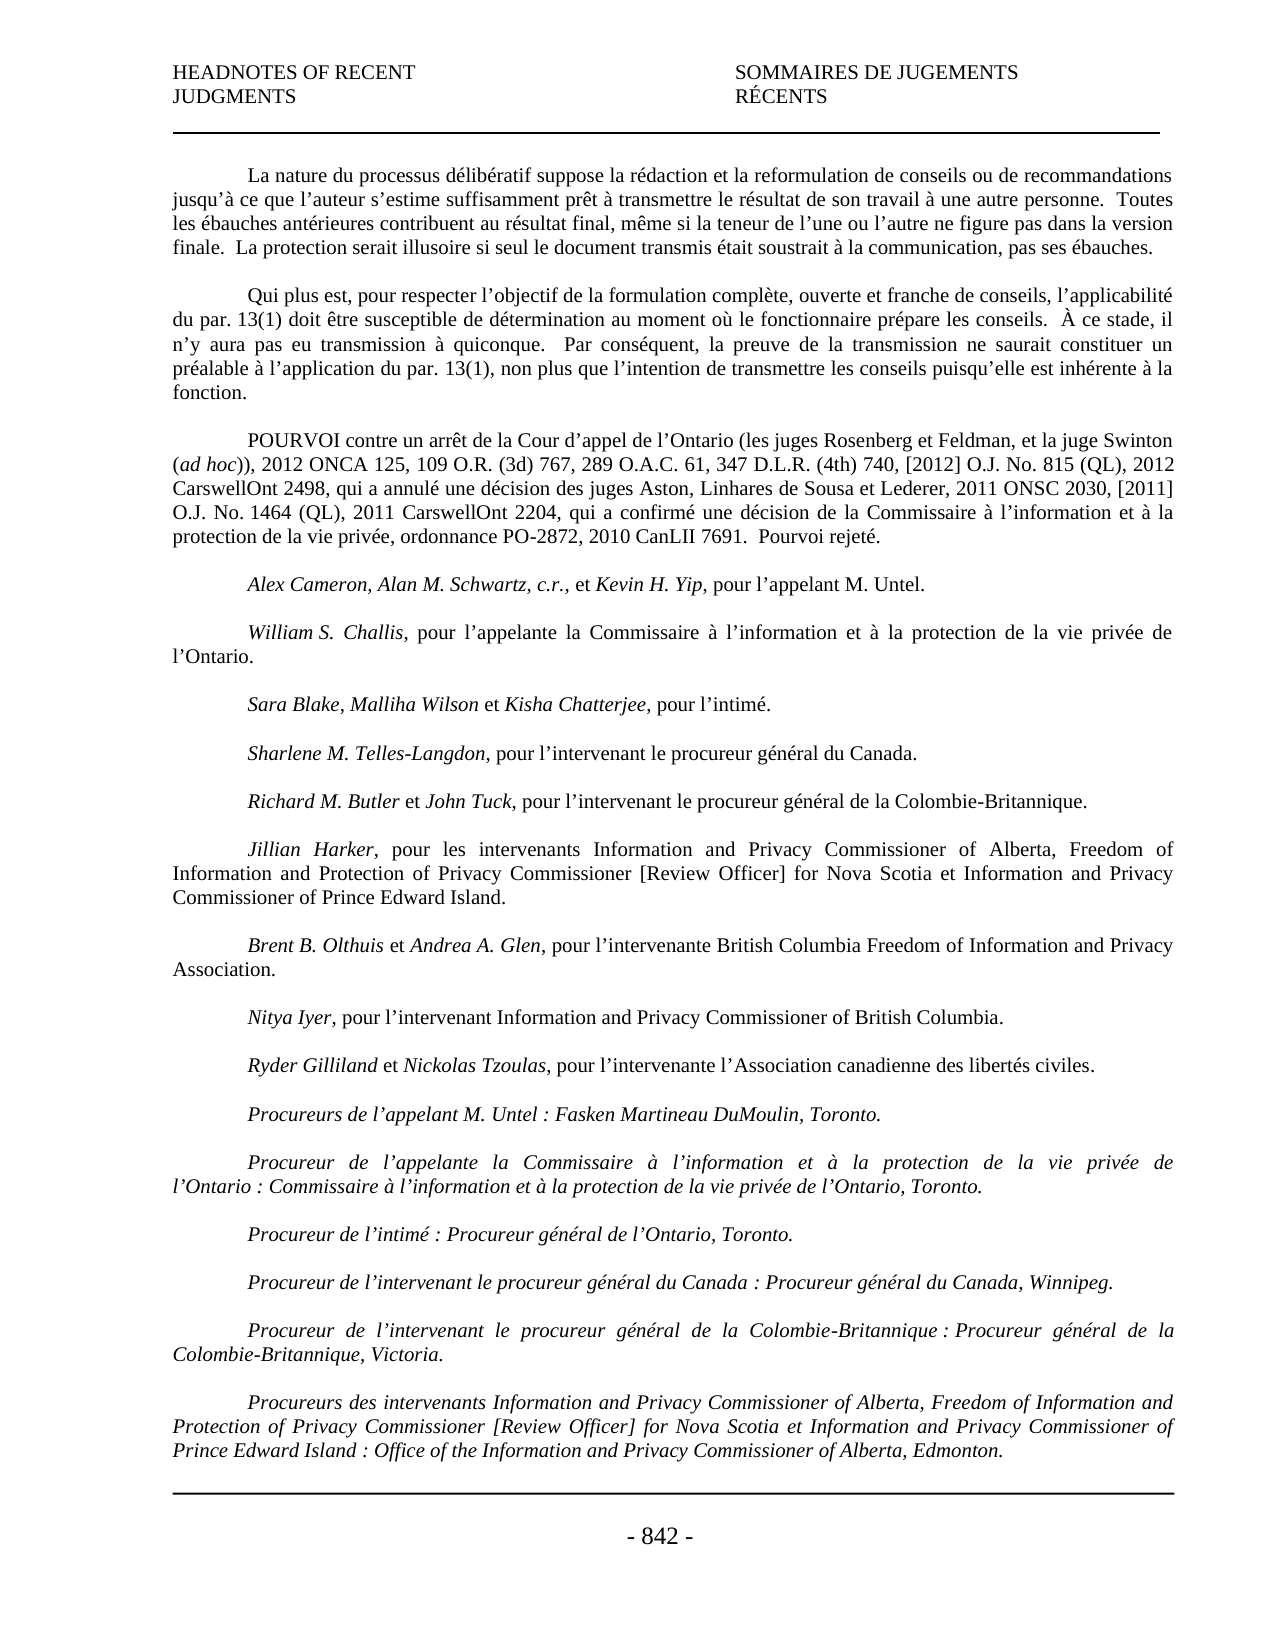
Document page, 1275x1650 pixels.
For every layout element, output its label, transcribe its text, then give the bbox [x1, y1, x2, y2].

text Sharlene M. Telles-Langdon, pour l’intervenant le procureur général du Canada. [172, 741, 1174, 764]
text Brent B. Olthuis et Andrea A. Glen, pour l’intervenante British Columbia Freedom of Information and Privacy Association. [172, 933, 1174, 981]
text Richard M. Butler et John Tuck, pour l’intervenant le procureur général de la Colombie-Britannique. [172, 789, 1174, 813]
text Sara Blake, Malliha Wilson et Kisha Chatterjee, pour l’intimé. [172, 692, 1174, 716]
text La nature du processus délibératif suppose la rédaction et la reformulation de conseils ou de recommandations jusqu’à ce que l’auteur s’estime suffisamment prêt à transmettre le résultat de son travail à une autre personne. Toutes les ébauches antérieures contribuent au résultat final, même si la teneur de l’une ou l’autre ne figure pas dans la version finale. La protection serait illusoire si seul le document transmis était soustrait à la communication, pas ses ébauches. [172, 163, 1174, 259]
text Qui plus est, pour respecter l’objectif de la formulation complète, ouverte et franche de conseils, l’applicabilité du par. 13(1) doit être susceptible de détermination au moment où le fonctionnaire prépare les conseils. À ce stade, il n’y aura pas eu transmission à quiconque. Par conséquent, la preuve de la transmission ne saurait constituer un préalable à l’application du par. 13(1), non plus que l’intention de transmettre les conseils puisqu’elle est inhérente à la fonction. [172, 283, 1174, 404]
text Procureurs de l’appelant M. Untel : Fasken Martineau DuMoulin, Toronto. [172, 1101, 1174, 1126]
text Procureur de l’intimé : Procureur général de l’Ontario, Toronto. [172, 1222, 1174, 1246]
text POURVOI contre un arrêt de la Cour d’appel de l’Ontario (les juges Rosenberg et Feldman, et la juge Swinton (ad hoc)), 2012 ONCA 125, 109 O.R. (3d) 767, 289 O.A.C. 61, 347 D.L.R. (4th) 740, [2012] O.J. No. 815 (QL), 2012 CarswellOnt 2498, qui a annulé une décision des juges Aston, Linhares de Sousa et Lederer, 2011 ONSC 2030, [2011] O.J. No. 1464 (QL), 2011 CarswellOnt 2204, qui a confirmé une décision de la Commissaire à l’information et à la protection de la vie privée, ordonnance PO-2872, 2010 CanLII 7691. Pourvoi rejeté. [172, 428, 1174, 548]
text Procureur de l’appelante la Commissaire à l’information et à la protection de la vie privée de l’Ontario : Commissaire à l’information et à la protection de la vie privée de l’Ontario, Toronto. [172, 1149, 1174, 1198]
text Nitya Iyer, pour l’intervenant Information and Privacy Commissioner of British Columbia. [172, 1005, 1174, 1029]
text Procureur de l’intervenant le procureur général du Canada : Procureur général du Canada, Winnipeg. [172, 1270, 1174, 1294]
text Jillian Harker, pour les intervenants Information and Privacy Commissioner of Alberta, Freedom of Information and Protection of Privacy Commissioner [Review Officer] for Nova Scotia et Information and Privacy Commissioner of Prince Edward Island. [172, 837, 1174, 909]
text Procureur de l’intervenant le procureur général de la Colombie-Britannique : Procureur général de la Colombie-Britannique, Victoria. [172, 1318, 1174, 1366]
text Procureurs des intervenants Information and Privacy Commissioner of Alberta, Freedom of Information and Protection of Privacy Commissioner [Review Officer] for Nova Scotia et Information and Privacy Commissioner of Prince Edward Island : Office of the Information and Privacy Commissioner of Alberta, Edmonton. [172, 1390, 1174, 1462]
text Ryder Gilliland et Nickolas Tzoulas, pour l’intervenante l’Association canadienne des libertés civiles. [172, 1053, 1174, 1077]
text William S. Challis, pour l’appelante la Commissaire à l’information et à la protection de la vie privée de l’Ontario. [172, 620, 1174, 668]
text Alex Cameron, Alan M. Schwartz, c.r., et Kevin H. Yip, pour l’appelant M. Untel. [172, 572, 1174, 596]
